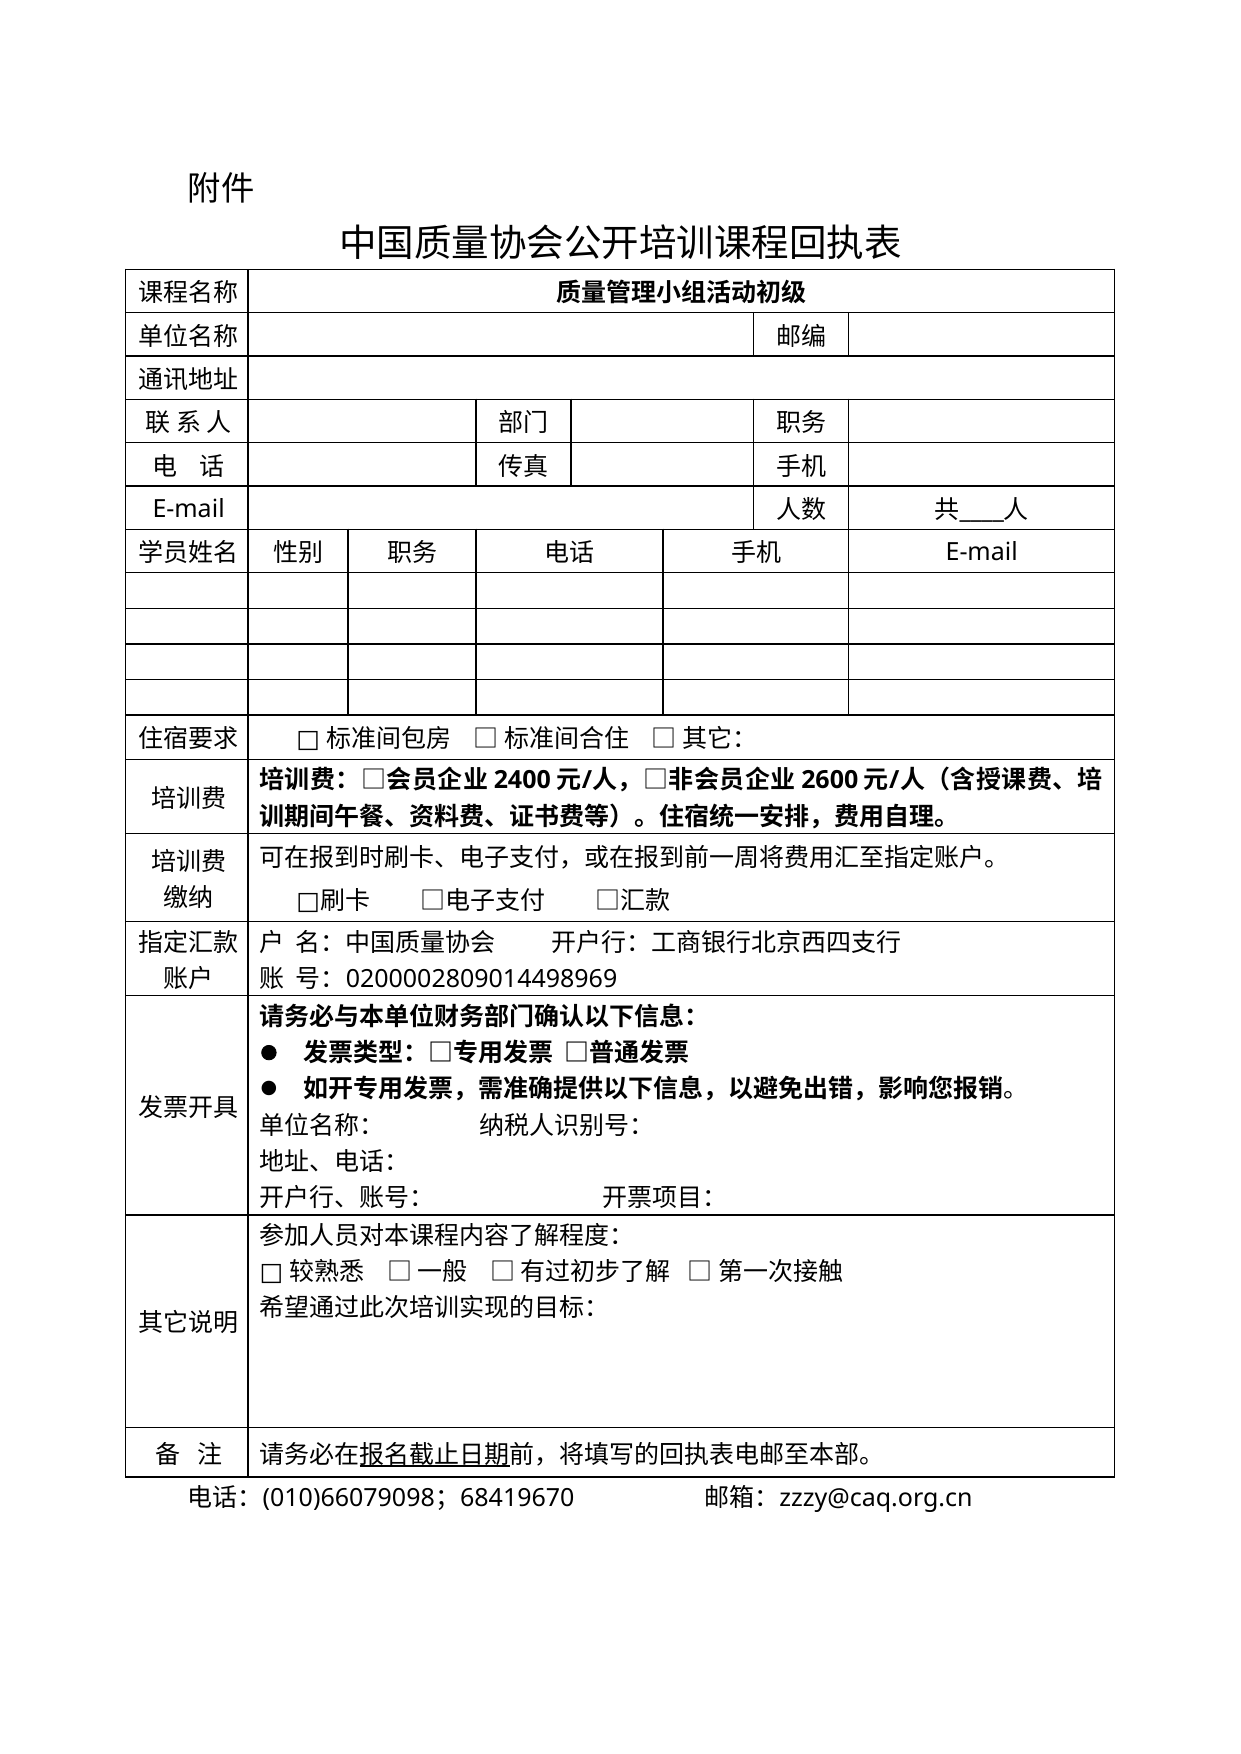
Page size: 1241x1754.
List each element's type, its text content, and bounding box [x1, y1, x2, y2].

table_cell 请务必与本单位财务部门确认以下信息： 发票类型：□专用发票 □普通发票 如开专用发票，需准确提供以下信息，以避免出错，影响您报销。 单位名称： 纳税人识别号： 地址、电话： 开户行、账号： 开票项目： [249, 996, 1114, 1214]
table_cell [126, 680, 247, 714]
table_cell [849, 443, 1114, 485]
table_cell [249, 487, 753, 528]
table_cell [249, 609, 347, 643]
table_cell 共____人 [849, 487, 1114, 528]
table_cell [664, 573, 848, 607]
table_cell [664, 609, 848, 643]
table_cell [349, 609, 475, 643]
table_cell E-mail [126, 487, 247, 528]
table_cell [664, 680, 848, 714]
table_cell [126, 609, 247, 643]
table_header 课程名称 [126, 270, 247, 312]
table_cell [249, 443, 475, 485]
table_cell [572, 443, 753, 485]
table_cell [349, 573, 475, 607]
table_cell [849, 313, 1114, 355]
table_cell [126, 645, 247, 679]
table_cell [249, 400, 475, 442]
table_cell [849, 680, 1114, 714]
table_cell 培训费 [126, 760, 247, 832]
text 附件 [187, 162, 1053, 210]
table_cell 邮编 [754, 313, 848, 355]
table_cell [249, 645, 347, 679]
table_cell [349, 680, 475, 714]
table_cell [349, 645, 475, 679]
table_cell 电 话 [126, 443, 247, 485]
table_cell 住宿要求 [126, 716, 247, 758]
table_cell [249, 313, 753, 355]
table_cell 其它说明 [126, 1216, 247, 1426]
table_cell 备 注 [126, 1428, 247, 1476]
table_cell [477, 645, 662, 679]
table_cell 手机 [754, 443, 848, 485]
table_cell [477, 609, 662, 643]
text 中国质量协会公开培训课程回执表 [187, 210, 1053, 268]
table_cell [249, 357, 1114, 398]
table_cell [849, 573, 1114, 607]
table_cell 人数 [754, 487, 848, 528]
table_cell 指定汇款账户 [126, 922, 247, 995]
table_cell 参加人员对本课程内容了解程度： □ 较熟悉 □ 一般 □ 有过初步了解 □ 第一次接触 希望通过此次培训实现的目标： [249, 1216, 1114, 1426]
table_cell [572, 400, 753, 442]
table_cell [477, 573, 662, 607]
table_cell 职务 [349, 530, 475, 572]
table_cell 电话 [477, 530, 662, 572]
table_cell 手机 [664, 530, 848, 572]
table_cell [249, 573, 347, 607]
table_cell 户 名：中国质量协会 开户行：工商银行北京西四支行 账 号：0200002809014498969 [249, 922, 1114, 995]
table_cell 请务必在报名截止日期前，将填写的回执表电邮至本部。 [249, 1428, 1114, 1476]
table_cell 传真 [477, 443, 570, 485]
table_cell [849, 609, 1114, 643]
table_cell 性别 [249, 530, 347, 572]
table_cell 可在报到时刷卡、电子支付，或在报到前一周将费用汇至指定账户。 □刷卡 □电子支付 □汇款 [249, 834, 1114, 921]
table_cell 通讯地址 [126, 357, 247, 398]
table_cell 部门 [477, 400, 570, 442]
table_cell 学员姓名 [126, 530, 247, 572]
table_cell 培训费 缴纳 [126, 834, 247, 921]
table_cell [249, 680, 347, 714]
table_cell [664, 645, 848, 679]
table_cell [849, 645, 1114, 679]
table_cell □ 标准间包房 □ 标准间合住 □ 其它： [249, 716, 1114, 758]
table_cell 职务 [754, 400, 848, 442]
text 电话：(010)66079098；68419670 邮箱：zzzy@caq.org.cn [187, 1478, 1053, 1514]
table_cell 发票开具 [126, 996, 247, 1214]
table_cell 培训费：□会员企业2400元/人，□非会员企业2600元/人（含授课费、培训期间午餐、资料费、证书费等）。住宿统一安排，费用自理。 [249, 760, 1114, 832]
table_cell 联 系 人 [126, 400, 247, 442]
table_cell [126, 573, 247, 607]
table_header 质量管理小组活动初级 [249, 270, 1114, 312]
table_cell 单位名称 [126, 313, 247, 355]
table_cell [477, 680, 662, 714]
table_cell [849, 400, 1114, 442]
table_cell E-mail [849, 530, 1114, 572]
